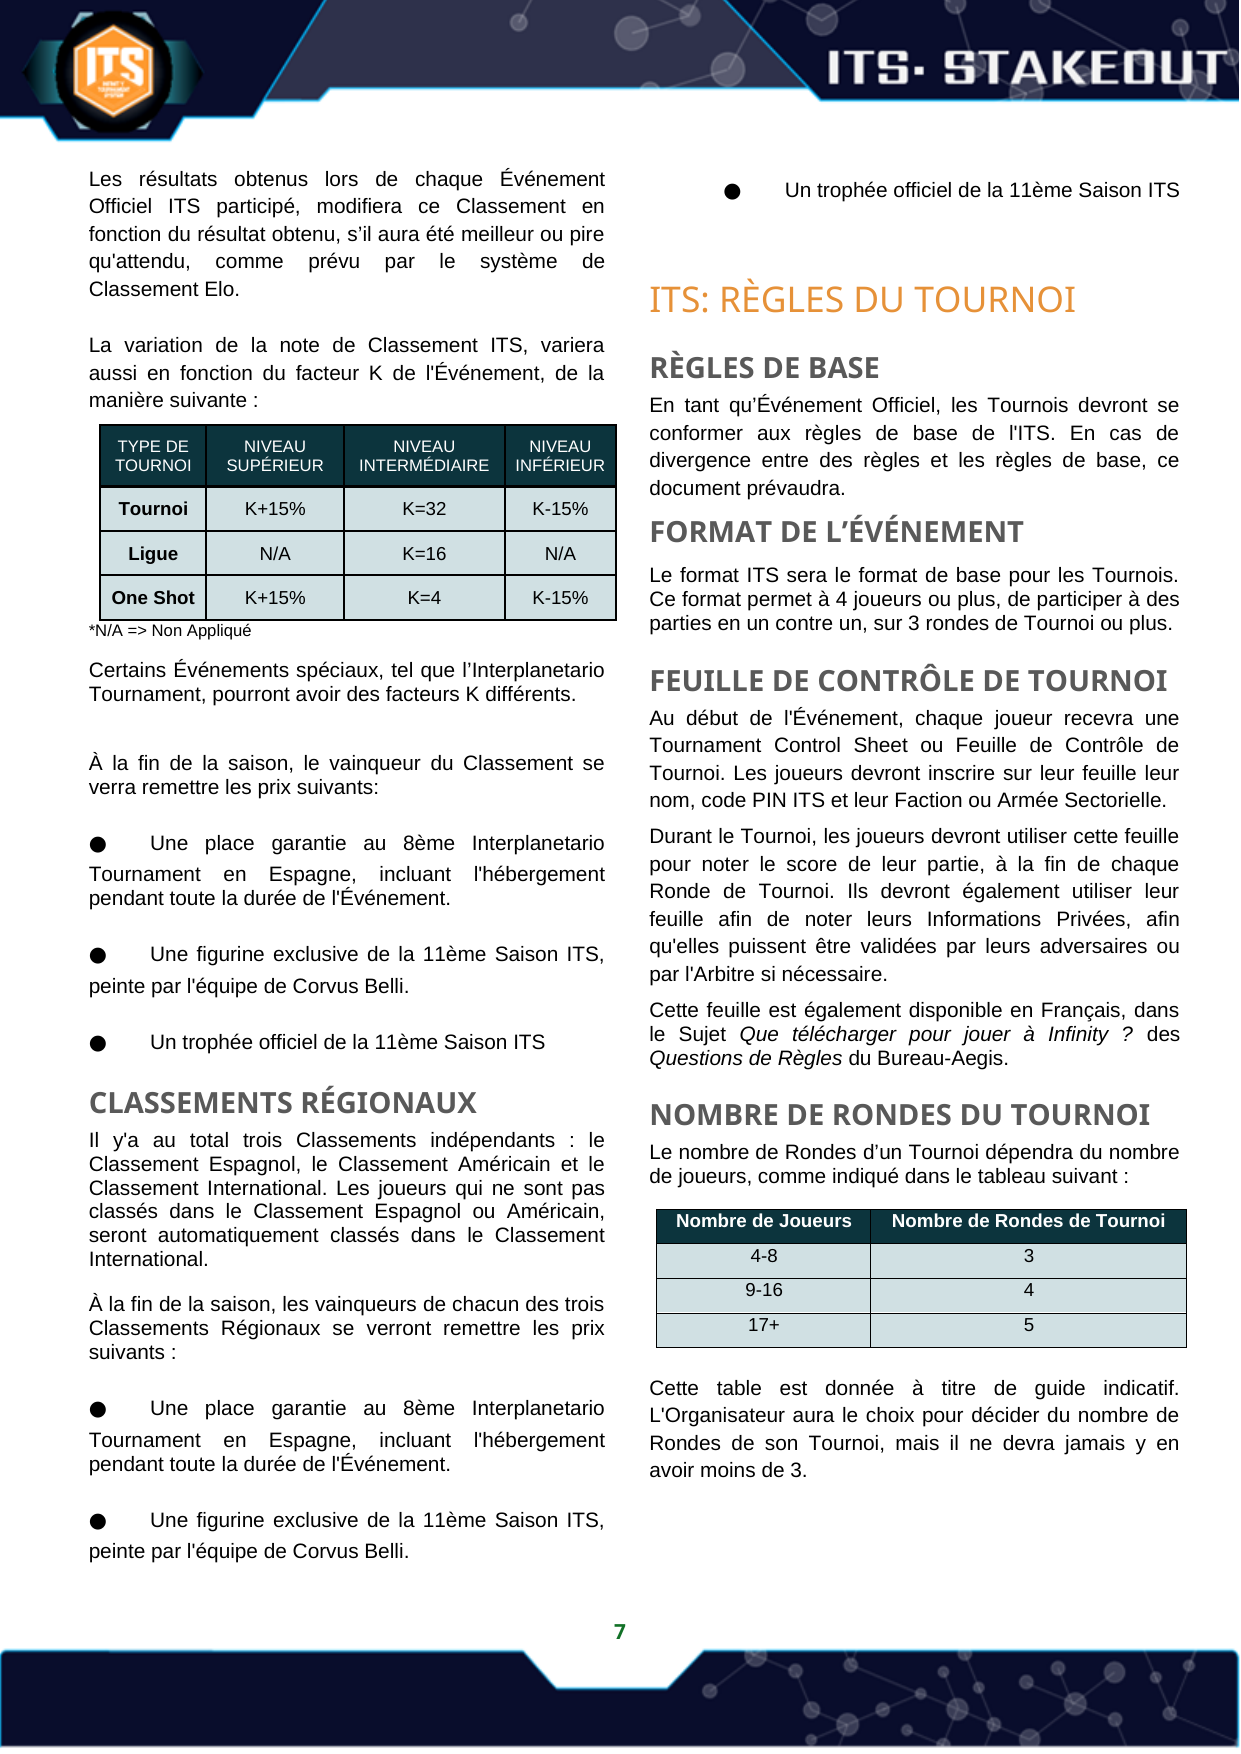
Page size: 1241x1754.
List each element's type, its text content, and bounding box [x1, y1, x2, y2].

text À la fin de la saison, le vainqueur du Classement se verra remettre les prix suivants: [88, 751, 606, 798]
table_cell K-15% [506, 576, 615, 619]
text À la fin de la saison, les vainqueurs de chacun des trois Classements Régionaux se verront remettre les prix suivants : [88, 1292, 606, 1364]
list Une place garantie au 8ème Interplanetario Tournament en Espagne, incluant l'hébergement pendant toute la durée de l'Événement. [88, 819, 606, 910]
list Un trophée officiel de la 11ème Saison ITS [723, 167, 1240, 209]
table_header NIVEAU INFÉRIEUR [506, 426, 615, 485]
list Une figurine exclusive de la 11ème Saison ITS, peinte par l'équipe de Corvus Belli. [88, 1496, 606, 1563]
table_header Nombre de Rondes de Tournoi [871, 1210, 1186, 1243]
text Cette feuille est également disponible en Français, dans le Sujet Que télécharger pour jouer à Infinity ? des Questions de Règles du Bureau-Aegis. [649, 997, 1180, 1069]
table_cell K-15% [506, 488, 615, 530]
text En tant qu’Événement Officiel, les Tournois devront se conformer aux règles de base de l'ITS. En cas de divergence entre des règles et les règles de base, ce document prévaudra. [649, 393, 1180, 499]
table_cell 17+ [657, 1314, 870, 1347]
table_header Nombre de Joueurs [657, 1210, 870, 1243]
text Le format ITS sera le format de base pour les Tournois. Ce format permet à 4 joueurs ou plus, de participer à des parties en un contre un, sur 3 rondes de Tournoi ou plus. [649, 563, 1180, 635]
text Cette table est donnée à titre de guide indicatif. L'Organisateur aura le choix pour décider du nombre de Rondes de son Tournoi, mais il ne devra jamais y en avoir moins de 3. [649, 1376, 1180, 1482]
table_cell 4-8 [657, 1244, 870, 1278]
table_cell K+15% [207, 488, 343, 530]
table_cell K+15% [207, 576, 343, 619]
table_cell K=16 [345, 532, 504, 574]
subtitle ITS: RÈGLES DU TOURNOI [649, 275, 1180, 323]
list Un trophée officiel de la 11ème Saison ITS [88, 1018, 606, 1061]
text Durant le Tournoi, les joueurs devront utiliser cette feuille pour noter le score de leur partie, à la fin de chaque Ronde de Tournoi. Ils devront également utiliser leur feuille afin de noter leurs Informations Privées, afin qu'elles puissent être validées par leurs adversaires ou par l'Arbitre si nécessaire. [649, 824, 1180, 986]
table_cell K=32 [345, 488, 504, 530]
subtitle RÈGLES DE BASE [649, 347, 1180, 387]
picture [0, 0, 1239, 143]
table_cell One Shot [101, 576, 205, 619]
table_cell N/A [207, 532, 343, 574]
table_header TYPE DE TOURNOI [101, 426, 205, 485]
subtitle FEUILLE DE CONTRÔLE DE TOURNOI [649, 660, 1180, 700]
picture [0, 1641, 1241, 1751]
subtitle NOMBRE DE RONDES DU TOURNOI [649, 1094, 1180, 1134]
table_cell Ligue [101, 532, 205, 574]
text Les résultats obtenus lors de chaque Événement Officiel ITS participé, modifiera ce Classement en fonction du résultat obtenu, s’il aura été meilleur ou pire qu'attendu, comme prévu par le système de Classement Elo. [88, 167, 606, 301]
list Une place garantie au 8ème Interplanetario Tournament en Espagne, incluant l'hébergement pendant toute la durée de l'Événement. [88, 1385, 606, 1475]
table_cell 3 [871, 1244, 1186, 1278]
table_cell 5 [871, 1314, 1186, 1347]
text Le nombre de Rondes d’un Tournoi dépendra du nombre de joueurs, comme indiqué dans le tableau suivant : [649, 1140, 1180, 1188]
table_cell 4 [871, 1279, 1186, 1312]
table_cell K=4 [345, 576, 504, 619]
list Une figurine exclusive de la 11ème Saison ITS, peinte par l'équipe de Corvus Belli. [88, 931, 606, 997]
table_cell Tournoi [101, 488, 205, 530]
text Au début de l'Événement, chaque joueur recevra une Tournament Control Sheet ou Feuille de Contrôle de Tournoi. Les joueurs devront inscrire sur leur feuille leur nom, code PIN ITS et leur Faction ou Armée Sectorielle. [649, 706, 1180, 812]
text La variation de la note de Classement ITS, variera aussi en fonction du facteur K de l'Événement, de la manière suivante : [88, 333, 606, 412]
text Certains Événements spéciaux, tel que l’Interplanetario Tournament, pourront avoir des facteurs K différents. [88, 658, 606, 706]
text Il y'a au total trois Classements indépendants : le Classement Espagnol, le Classement Américain et le Classement International. Les joueurs qui ne sont pas classés dans le Classement Espagnol ou Américain, seront automatiquement classés dans le Classement International. [88, 1127, 606, 1271]
table_cell 9-16 [657, 1279, 870, 1312]
table_header NIVEAU INTERMÉDIAIRE [345, 426, 504, 485]
subtitle FORMAT DE L’ÉVÉNEMENT [649, 511, 1180, 551]
subtitle CLASSEMENTS RÉGIONAUX [88, 1082, 606, 1122]
table_cell N/A [506, 532, 615, 574]
text *N/A => Non Appliqué [88, 621, 546, 640]
table_header NIVEAU SUPÉRIEUR [207, 426, 343, 485]
